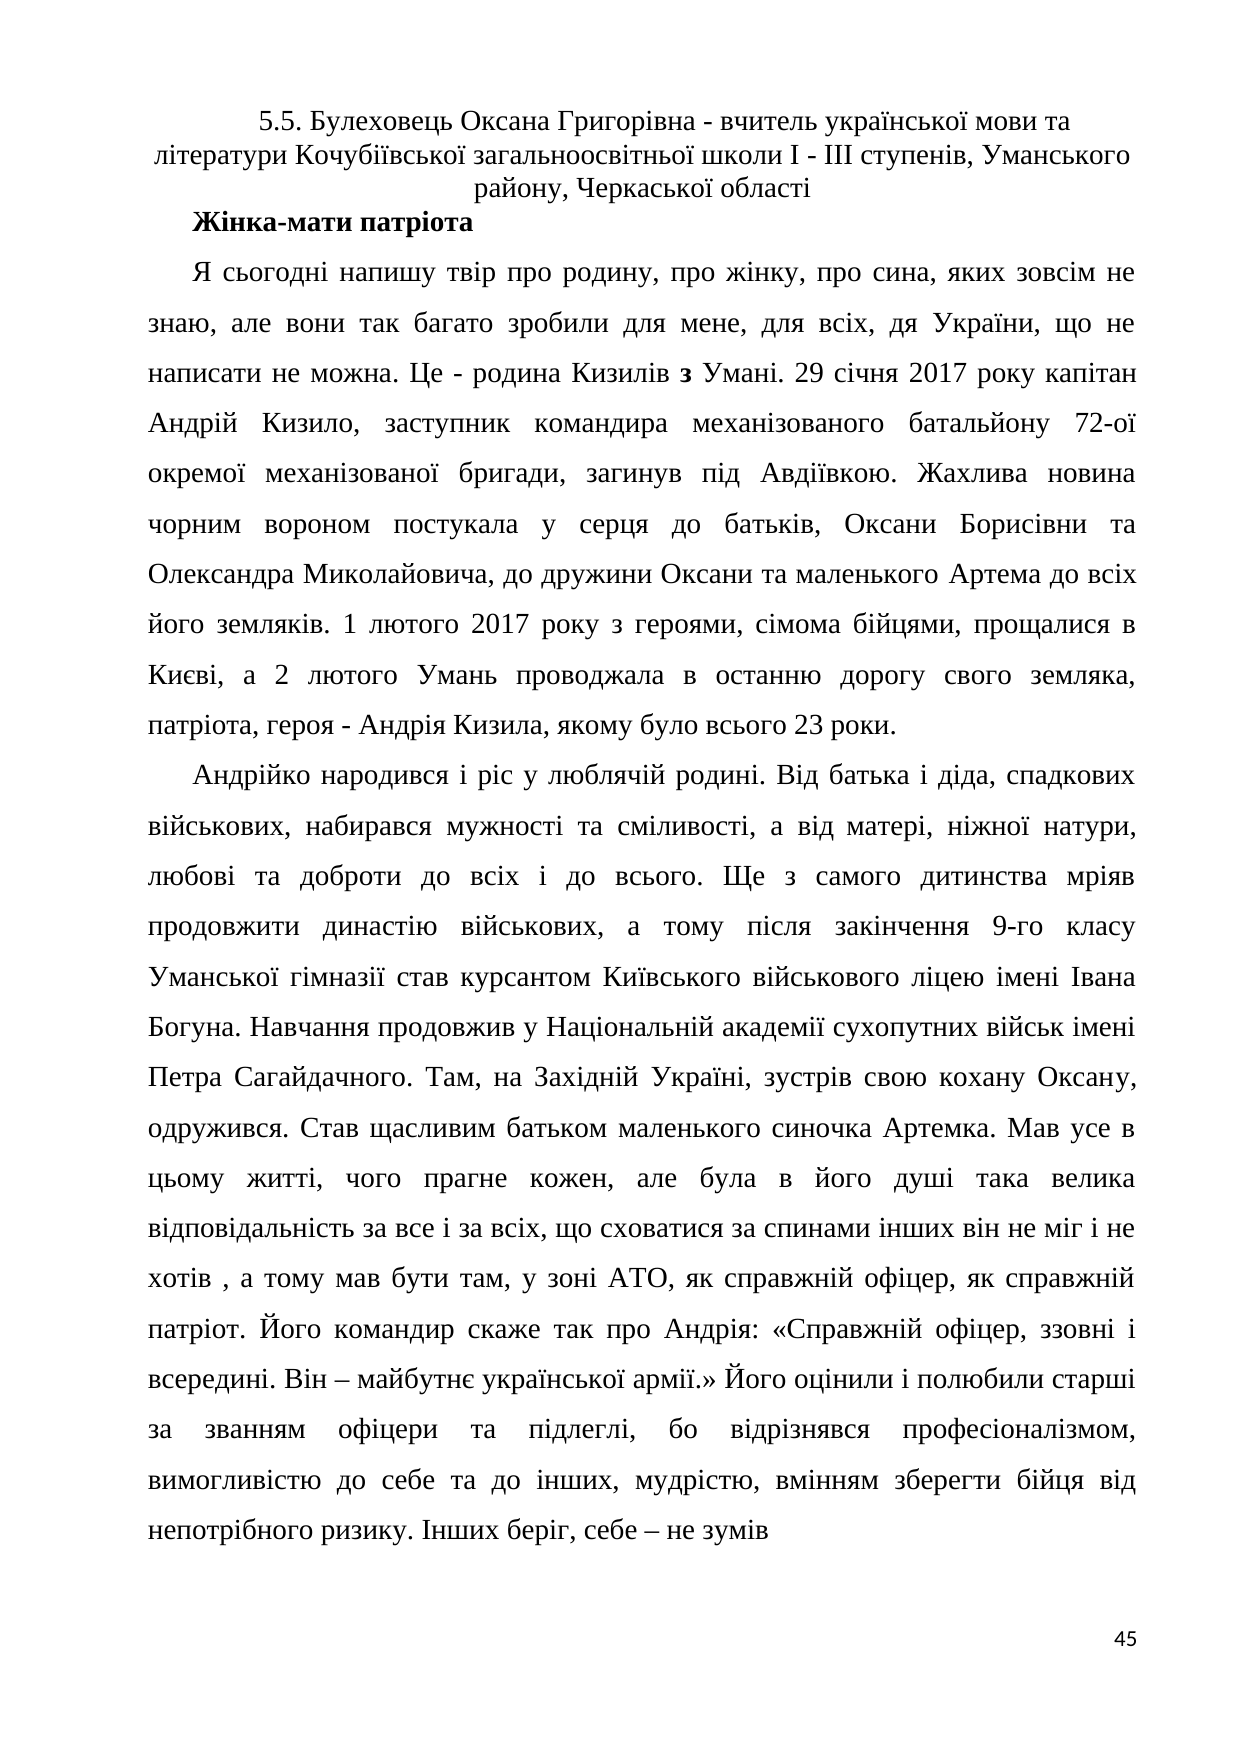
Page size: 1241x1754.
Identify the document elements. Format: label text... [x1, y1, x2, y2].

text Я сьогодні напишу твір про родину, про жінку, про сина, яких зовсім не знаю, але вони так багато зробили для мене, для всіх, дя України, що не написати не можна. Це - родина Кизилів з Умані. 29 січня 2017 року капітан Андрій Кизило, заступник командира механізованого батальйону 72-ої окремої механізованої бригади, загинув під Авдіївкою. Жахлива новина чорним вороном постукала у серця до батьків, Оксани Борисівни та Олександра Миколайовича, до дружини Оксани та маленького Артема до всіх його земляків. 1 лютого 2017 року з героями, сімома бійцями, прощалися в Києві, а 2 лютого Умань проводжала в останню дорогу свого земляка, патріота, героя - Андрія Кизила, якому було всього 23 роки. [148, 254, 1137, 741]
text Жінка-мати патріота [148, 204, 1137, 238]
text 5.5. Булеховець Оксана Григорівна - вчитель української мови та літератури Кочубіївської загальноосвітньої школи І - ІІІ ступенів, Уманського району, Черкаської області [148, 103, 1137, 204]
text Андрійко народився і ріс у люблячій родині. Від батька і діда, спадкових військових, набирався мужності та сміливості, а від матері, ніжної натури, любові та доброти до всіх і до всього. Ще з самого дитинства мріяв продовжити династію військових, а тому після закінчення 9-го класу Уманської гімназії став курсантом Київського військового ліцею імені Івана Богуна. Навчання продовжив у Національній академії сухопутних військ імені Петра Сагайдачного. Там, на Західній Україні, зустрів свою кохану Оксану, одружився. Став щасливим батьком маленького синочка Артемка. Мав усе в цьому житті, чого прагне кожен, але була в його душі така велика відповідальність за все і за всіх, що сховатися за спинами інших він не міг і не хотів , а тому мав бути там, у зоні АТО, як справжній офіцер, як справжній патріот. Його командир скаже так про Андрія: «Справжній офіцер, ззовні і всередині. Він – майбутнє української армії.» Його оцінили і полюбили старші за званням офіцери та підлеглі, бо відрізнявся професіоналізмом, вимогливістю до себе та до інших, мудрістю, вмінням зберегти бійця від непотрібного ризику. Інших беріг, себе – не зумів [148, 757, 1137, 1546]
